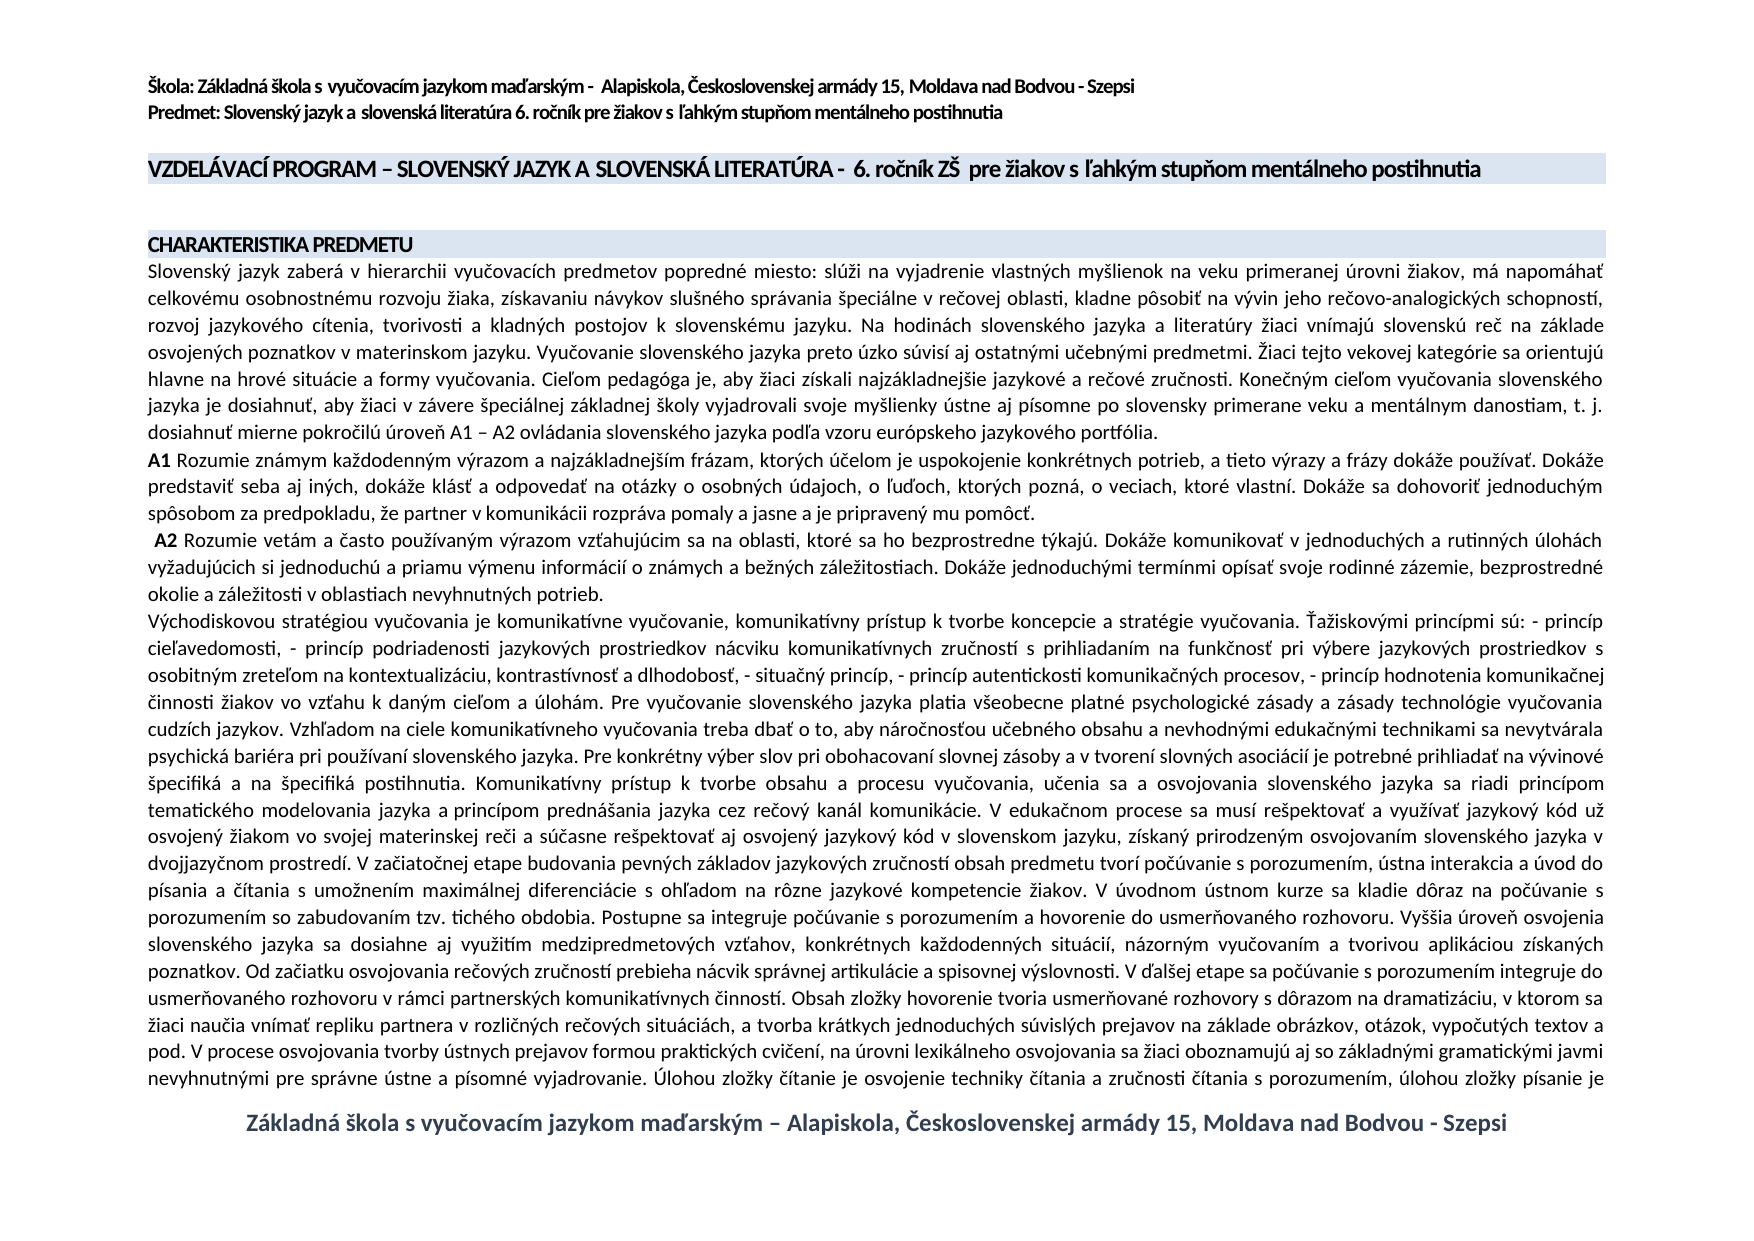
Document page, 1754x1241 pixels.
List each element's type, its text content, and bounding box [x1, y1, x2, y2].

text A1 Rozumie známym každodenným výrazom a najzákladnejším frázam, ktorých účelom je uspokojenie konkrétnych potrieb, a tieto výrazy a frázy dokáže používať. Dokáže predstaviť seba aj iných, dokáže klásť a odpovedať na otázky o osobných údajoch, o ľuďoch, ktorých pozná, o veciach, ktoré vlastní. Dokáže sa dohovoriť jednoduchým spôsobom za predpokladu, že partner v komunikácii rozpráva pomaly a jasne a je pripravený mu pomôcť. [148, 447, 1606, 526]
subtitle CHARAKTERISTIKA PREDMETU [148, 230, 1606, 258]
text A2 Rozumie vetám a často používaným výrazom vzťahujúcim sa na oblasti, ktoré sa ho bezprostredne týkajú. Dokáže komunikovať v jednoduchých a rutinných úlohách vyžadujúcich si jednoduchú a priamu výmenu informácií o známych a bežných záležitostiach. Dokáže jednoduchými termínmi opísať svoje rodinné zázemie, bezprostredné okolie a záležitosti v oblastiach nevyhnutných potrieb. [148, 528, 1606, 607]
text VZDELÁVACÍ PROGRAM – SLOVENSKÝ JAZYK A SLOVENSKÁ LITERATÚRA - 6. ročník ZŠ pre žiakov s ľahkým stupňom mentálneho postihnutia [148, 153, 1606, 184]
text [148, 609, 1606, 1091]
text Slovenský jazyk zaberá v hierarchii vyučovacích predmetov popredné miesto: slúži na vyjadrenie vlastných myšlienok na veku primeranej úrovni žiakov, má napomáhať celkovému osobnostnému rozvoju žiaka, získavaniu návykov slušného správania špeciálne v rečovej oblasti, kladne pôsobiť na vývin jeho rečovo-analogických schopností, rozvoj jazykového cítenia, tvorivosti a kladných postojov k slovenskému jazyku. Na hodinách slovenského jazyka a literatúry žiaci vnímajú slovenskú reč na základe osvojených poznatkov v materinskom jazyku. Vyučovanie slovenského jazyka preto úzko súvisí aj ostatnými učebnými predmetmi. Žiaci tejto vekovej kategórie sa orientujú hlavne na hrové situácie a formy vyučovania. Cieľom pedagóga je, aby žiaci získali najzákladnejšie jazykové a rečové zručnosti. Konečným cieľom vyučovania slovenského jazyka je dosiahnuť, aby žiaci v závere špeciálnej základnej školy vyjadrovali svoje myšlienky ústne aj písomne po slovensky primerane veku a mentálnym danostiam, t. j. dosiahnuť mierne pokročilú úroveň A1 – A2 ovládania slovenského jazyka podľa vzoru európskeho jazykového portfólia. [148, 258, 1606, 445]
